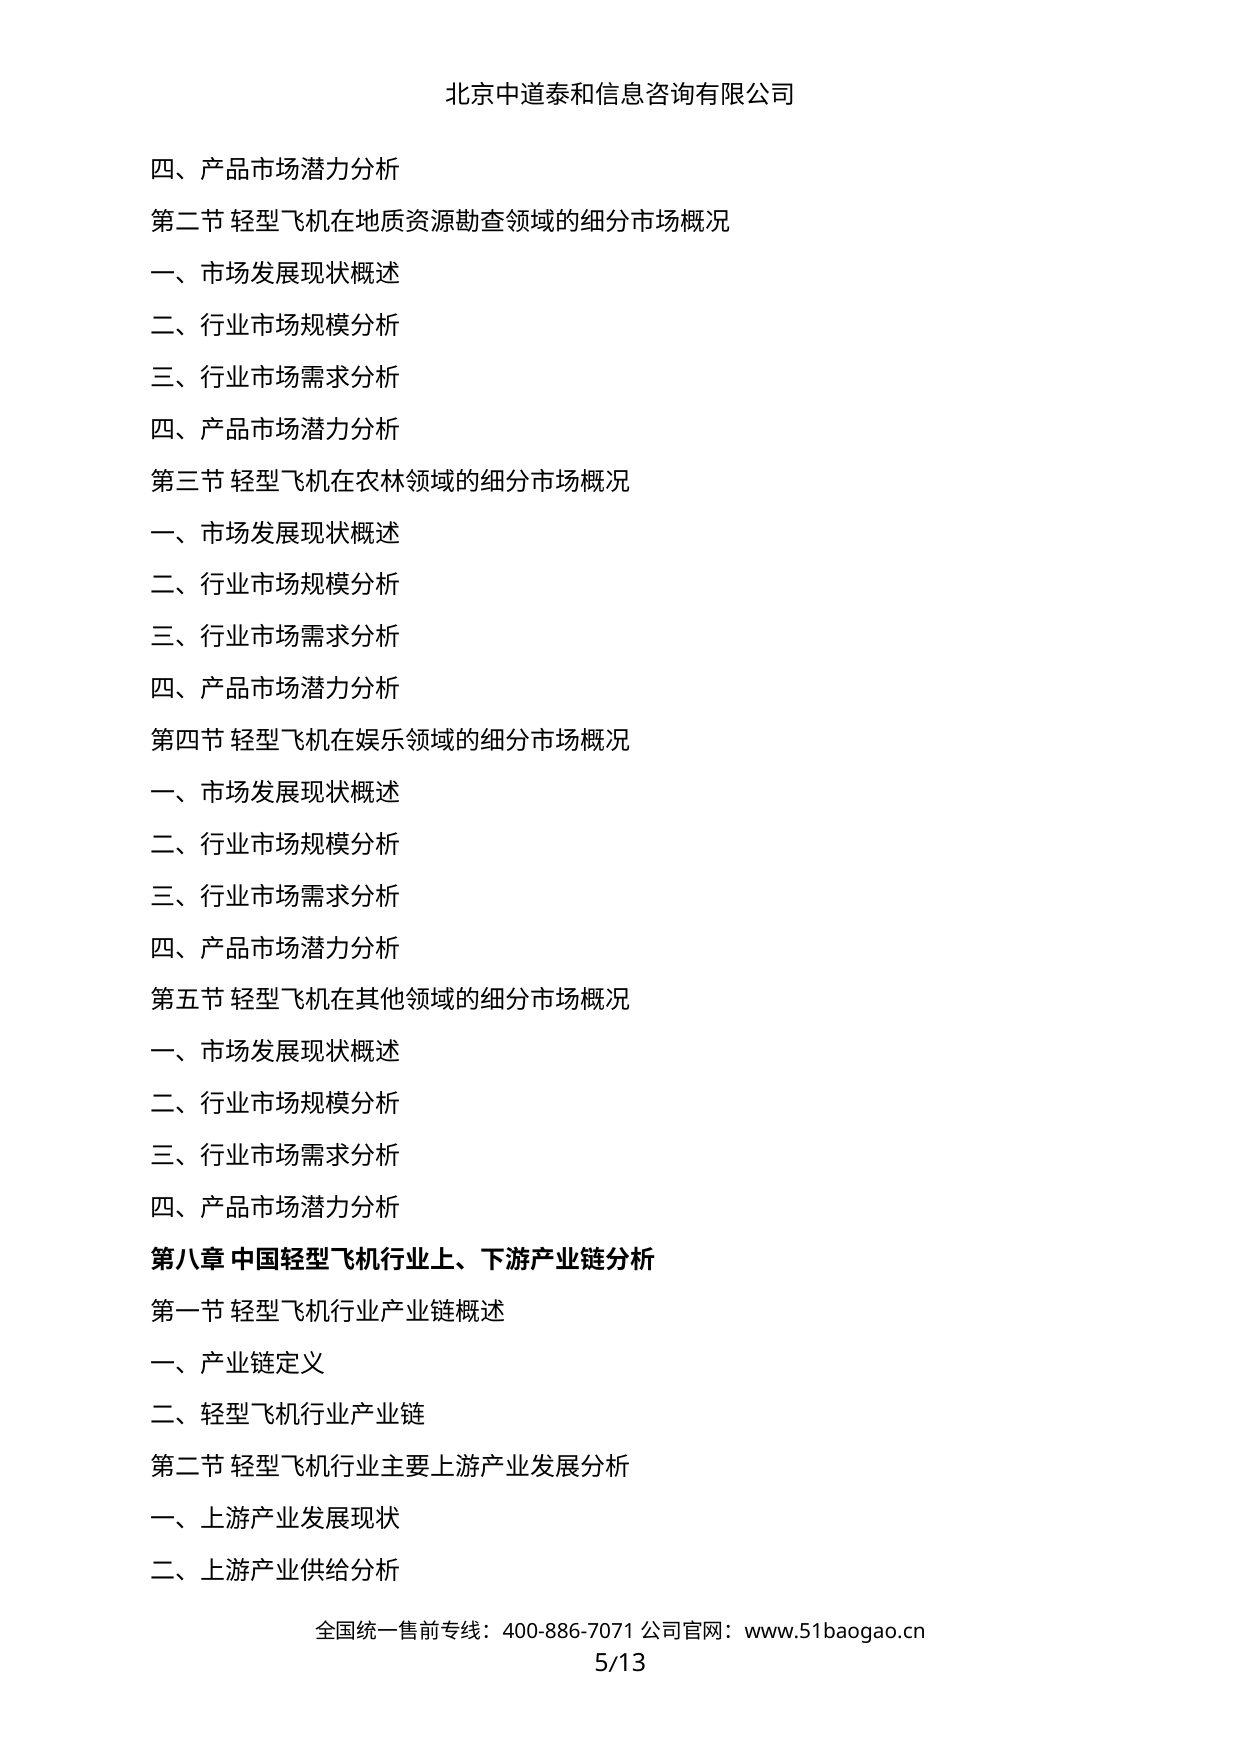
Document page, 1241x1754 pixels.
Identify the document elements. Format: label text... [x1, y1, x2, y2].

text 第一节 轻型飞机行业产业链概述 [150, 1291, 1090, 1327]
text 一、市场发展现状概述 [150, 513, 1090, 549]
text 一、市场发展现状概述 [150, 254, 1090, 290]
text 三、行业市场需求分析 [150, 357, 1090, 394]
text 四、产品市场潜力分析 [150, 1187, 1090, 1224]
text 四、产品市场潜力分析 [150, 928, 1090, 964]
text 第二节 轻型飞机在地质资源勘查领域的细分市场概况 [150, 202, 1090, 238]
text 二、行业市场规模分析 [150, 1084, 1090, 1120]
text 第二节 轻型飞机行业主要上游产业发展分析 [150, 1447, 1090, 1483]
text 三、行业市场需求分析 [150, 617, 1090, 653]
text 四、产品市场潜力分析 [150, 409, 1090, 446]
text 一、产业链定义 [150, 1343, 1090, 1379]
text 第三节 轻型飞机在农林领域的细分市场概况 [150, 461, 1090, 497]
text 一、市场发展现状概述 [150, 772, 1090, 809]
text 第五节 轻型飞机在其他领域的细分市场概况 [150, 980, 1090, 1016]
text 二、上游产业供给分析 [150, 1551, 1090, 1587]
text 二、轻型飞机行业产业链 [150, 1395, 1090, 1431]
text 一、上游产业发展现状 [150, 1499, 1090, 1535]
text 二、行业市场规模分析 [150, 824, 1090, 861]
text 三、行业市场需求分析 [150, 876, 1090, 912]
text 四、产品市场潜力分析 [150, 669, 1090, 705]
text 第八章 中国轻型飞机行业上、下游产业链分析 [150, 1239, 1090, 1276]
text 二、行业市场规模分析 [150, 306, 1090, 342]
text 三、行业市场需求分析 [150, 1136, 1090, 1172]
text 第四节 轻型飞机在娱乐领域的细分市场概况 [150, 721, 1090, 757]
text 四、产品市场潜力分析 [150, 150, 1090, 186]
text 一、市场发展现状概述 [150, 1032, 1090, 1068]
text 二、行业市场规模分析 [150, 565, 1090, 601]
